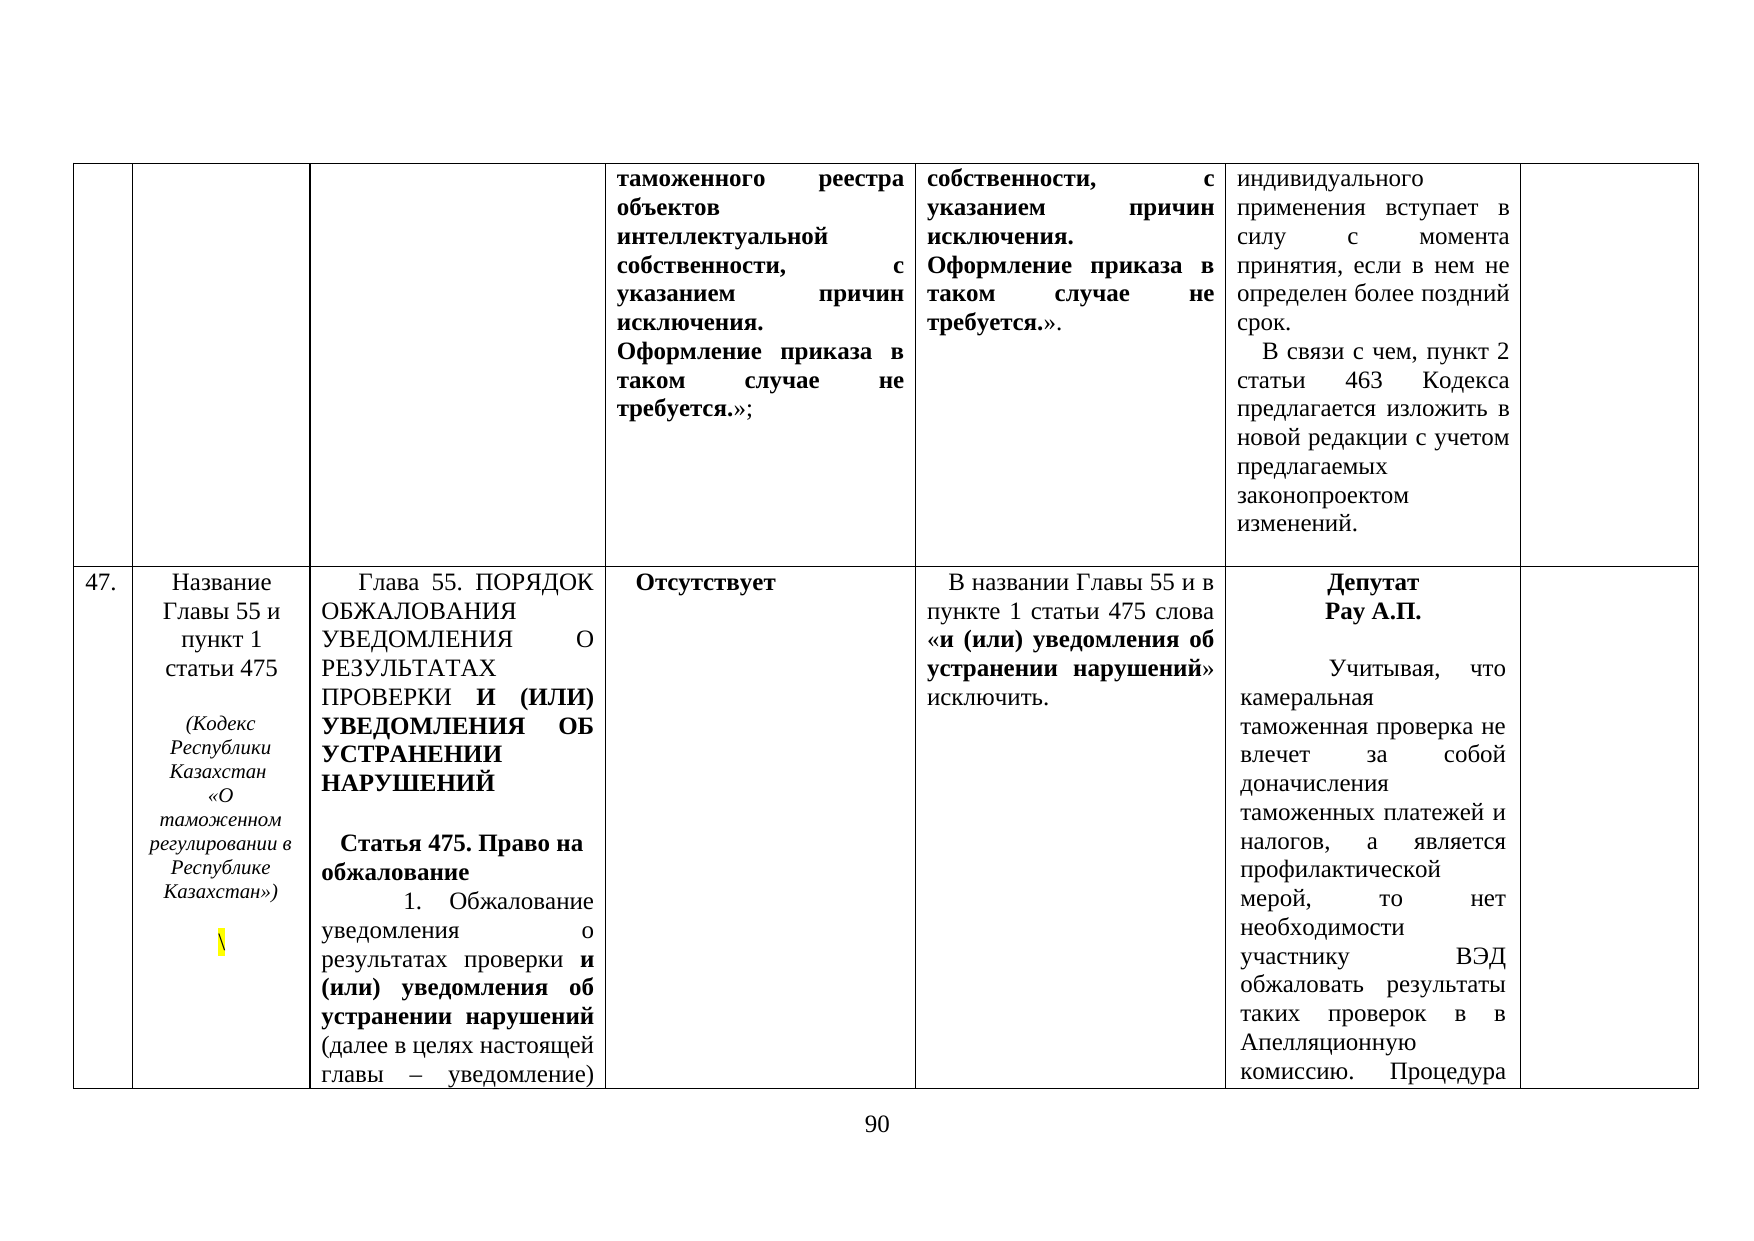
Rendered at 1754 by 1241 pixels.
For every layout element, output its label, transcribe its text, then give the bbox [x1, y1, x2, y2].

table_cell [311, 567, 605, 1087]
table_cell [1226, 567, 1520, 1087]
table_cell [916, 164, 1225, 566]
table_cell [311, 164, 605, 566]
table_cell [74, 567, 132, 1087]
table_cell [1521, 567, 1698, 1087]
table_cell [916, 567, 1225, 1087]
table_cell [1521, 164, 1698, 566]
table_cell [133, 567, 309, 1087]
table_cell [133, 164, 309, 566]
table_cell Отсутствует [606, 567, 915, 1087]
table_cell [1226, 164, 1520, 566]
table_cell [74, 164, 132, 566]
